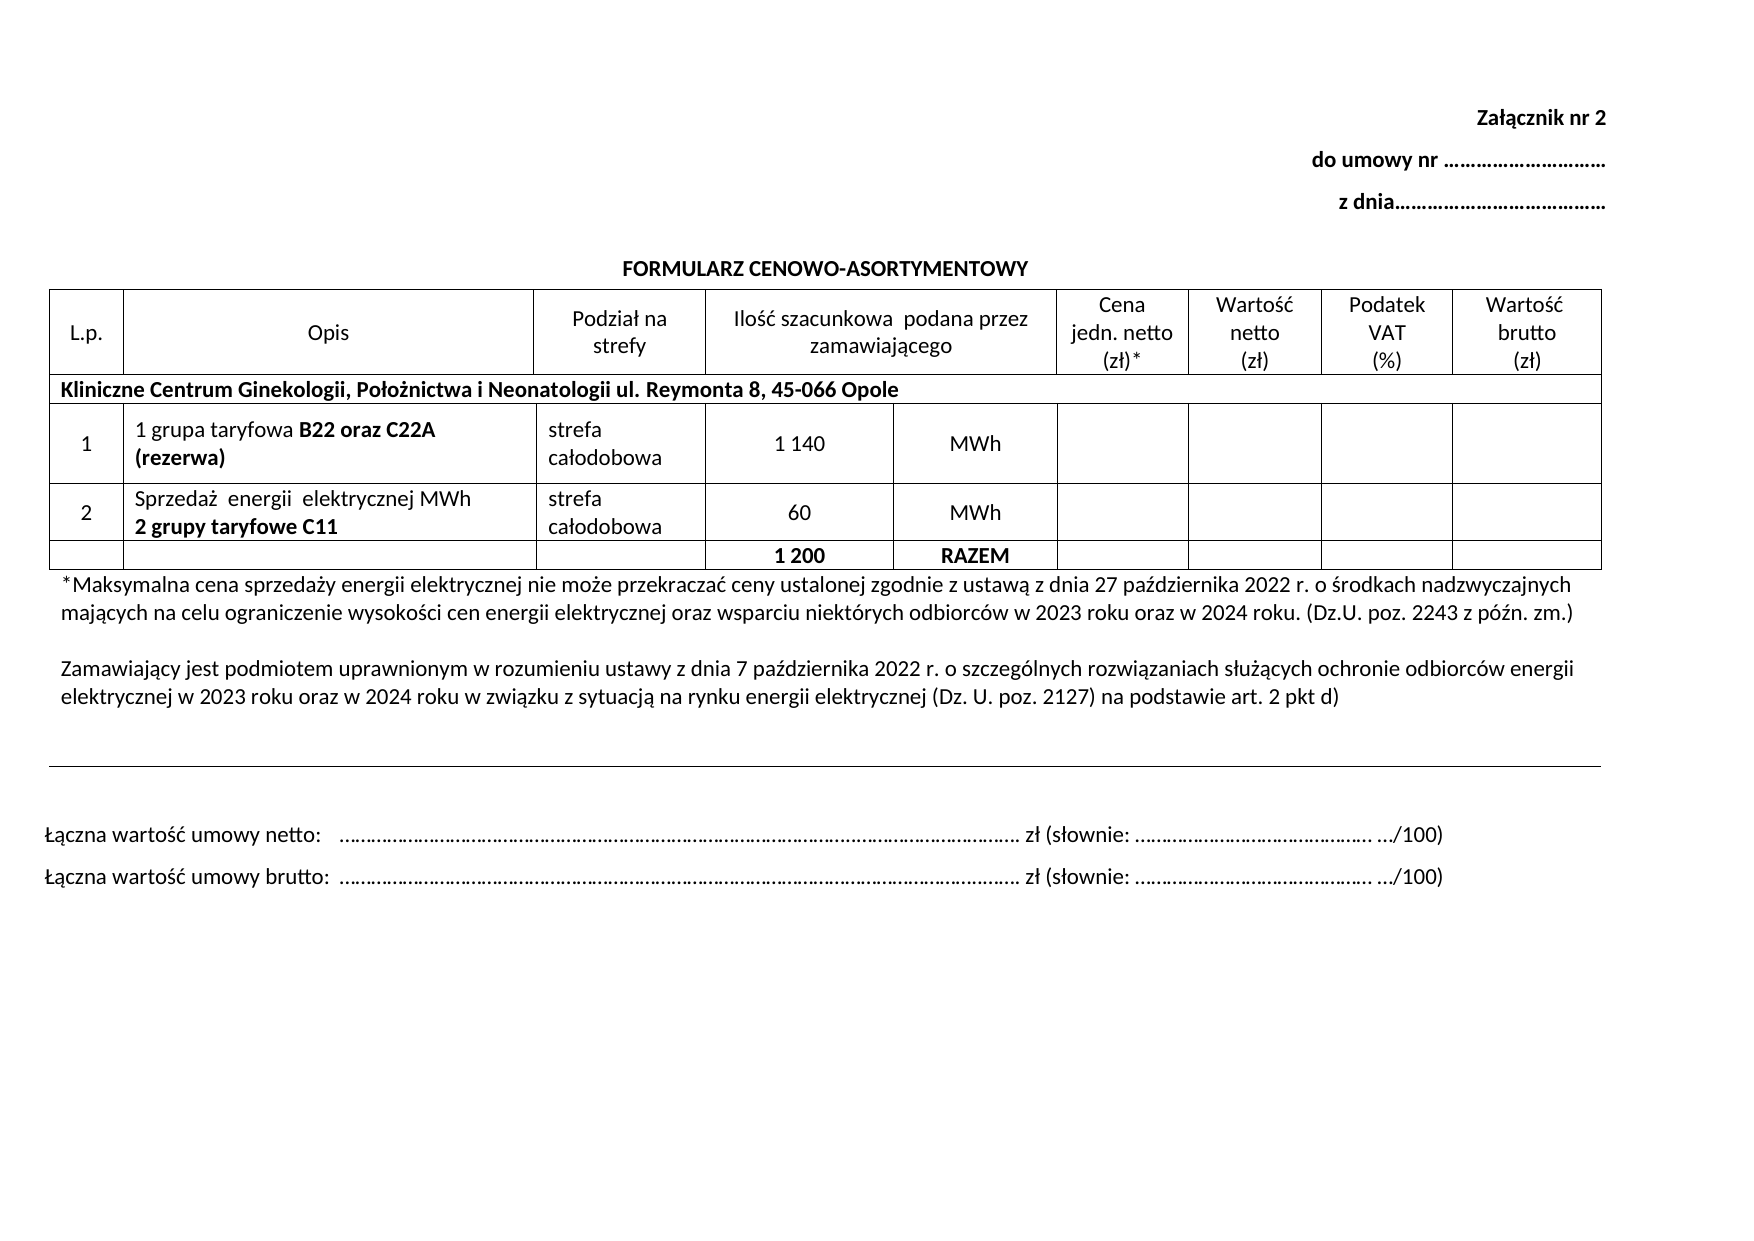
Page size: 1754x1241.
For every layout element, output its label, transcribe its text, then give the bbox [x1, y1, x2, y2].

table_cell [1058, 541, 1188, 569]
table_cell 2 [50, 484, 123, 540]
table_cell [1322, 404, 1452, 483]
table_header Wartość netto (zł) [1189, 290, 1321, 374]
table_cell [1453, 484, 1601, 540]
table_cell [1322, 541, 1452, 569]
table_cell strefa całodobowa [537, 404, 705, 483]
table_cell [1453, 404, 1601, 483]
table_cell Kliniczne Centrum Ginekologii, Położnictwa i Neonatologii ul. Reymonta 8, 45-066 Opole [50, 375, 1601, 403]
table_cell [1189, 484, 1321, 540]
table_cell strefa całodobowa [537, 484, 705, 540]
table_cell [50, 541, 123, 569]
table_cell [1058, 404, 1188, 483]
table_cell 1 200 [706, 541, 893, 569]
table_cell Sprzedaż energii elektrycznej MWh 2 grupy taryfowe C11 [124, 484, 536, 540]
text z dnia………………………………… [44, 187, 1606, 215]
table_cell [1322, 484, 1452, 540]
table_header Wartość brutto (zł) [1453, 290, 1601, 374]
table_cell [537, 541, 705, 569]
table_cell MWh [894, 484, 1057, 540]
table_header Cena jedn. netto (zł)* [1057, 290, 1188, 374]
table_cell [1189, 404, 1321, 483]
table_cell [1058, 484, 1188, 540]
table_header Podział na strefy [534, 290, 705, 374]
table_cell *Maksymalna cena sprzedaży energii elektrycznej nie może przekraczać ceny ustalonej zgodnie z ustawą z dnia 27 października 2022 r. o środkach nadzwyczajnych mających na celu ograniczenie wysokości cen energii elektrycznej oraz wsparciu niektórych odbiorców w 2023 roku oraz w 2024 roku. (Dz.U. poz. 2243 z późn. zm.) Zamawiający jest podmiotem uprawnionym w rozumieniu ustawy z dnia 7 października 2022 r. o szczególnych rozwiązaniach służących ochronie odbiorców energii elektrycznej w 2023 roku oraz w 2024 roku w związku z sytuacją na rynku energii elektrycznej (Dz. U. poz. 2127) na podstawie art. 2 pkt d) [49, 570, 1601, 766]
text Załącznik nr 2 [44, 103, 1606, 131]
table_header Ilość szacunkowa podana przez zamawiającego [706, 290, 1056, 374]
table_cell 1 grupa taryfowa B22 oraz C22A (rezerwa) [124, 404, 536, 483]
table_cell 1 140 [706, 404, 893, 483]
table_header L.p. [50, 290, 123, 374]
table_cell RAZEM [894, 541, 1057, 569]
table_cell MWh [894, 404, 1057, 483]
table_cell 1 [50, 404, 123, 483]
table_header Opis [124, 290, 533, 374]
table_header Podatek VAT (%) [1322, 290, 1452, 374]
text do umowy nr ………………………… [44, 145, 1606, 173]
table_cell [1189, 541, 1321, 569]
text Łączna wartość umowy netto: ……………………………………………………………………………………..…………………………. zł (słownie: ……………………………………… …/100) Łączna wartość umowy brutto: …………………………………………………………………………………………………………..……. zł (słownie: ……………………………………… …/100) [44, 820, 1606, 890]
table_cell [1453, 541, 1601, 569]
text FORMULARZ CENOWO-ASORTYMENTOWY [44, 254, 1606, 282]
table_cell 60 [706, 484, 893, 540]
table_cell [124, 541, 536, 569]
